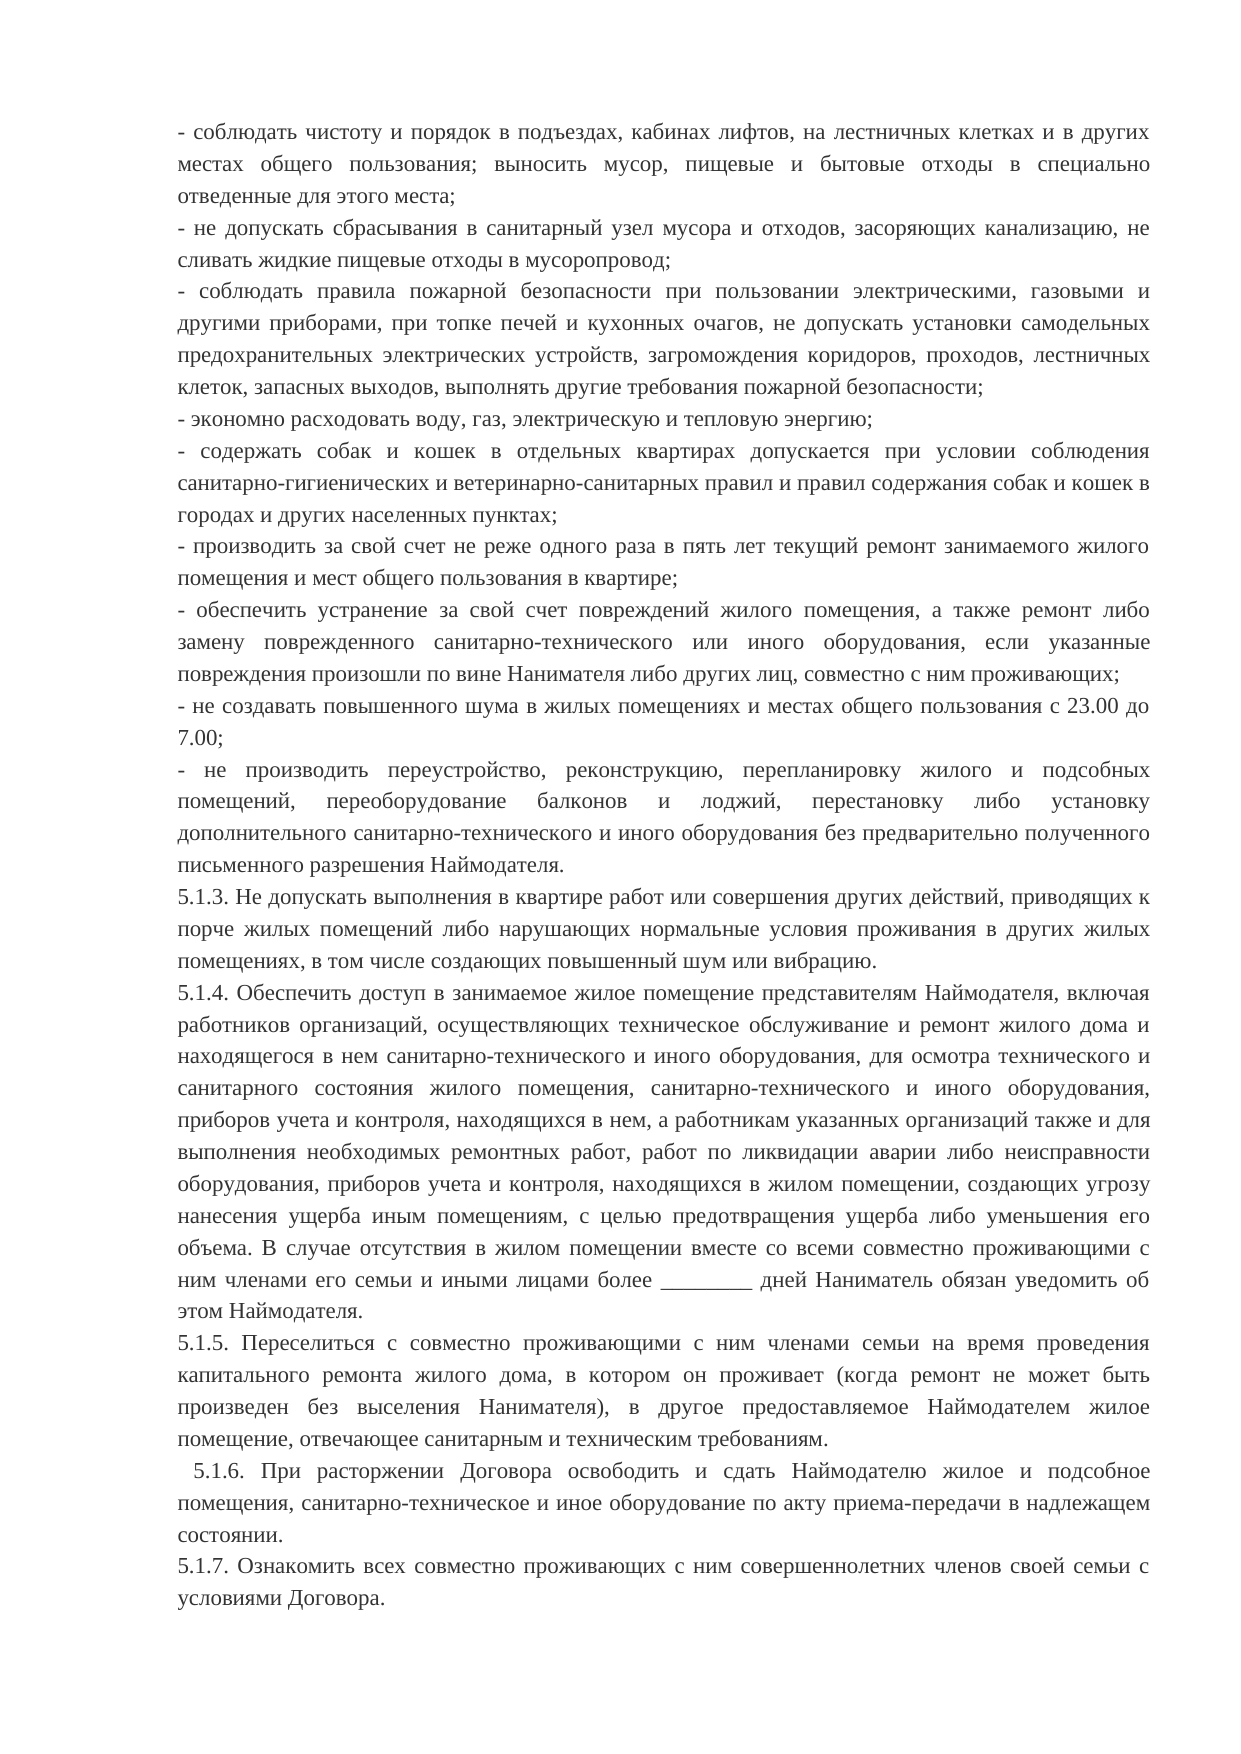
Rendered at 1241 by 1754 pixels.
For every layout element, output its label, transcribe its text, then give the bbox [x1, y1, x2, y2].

text 5.1.5. Переселиться с совместно проживающими с ним членами семьи на время проведения капитального ремонта жилого дома, в котором он проживает (когда ремонт не может быть произведен без выселения Нанимателя), в другое предоставляемое Наймодателем жилое помещение, отвечающее санитарным и техническим требованиям. [177, 1329, 1152, 1451]
text - не допускать сбрасывания в санитарный узел мусора и отходов, засоряющих канализацию, не сливать жидкие пищевые отходы в мусоропровод; [177, 214, 1152, 272]
text - соблюдать чистоту и порядок в подъездах, кабинах лифтов, на лестничных клетках и в других местах общего пользования; выносить мусор, пищевые и бытовые отходы в специально отведенные для этого места; [177, 118, 1152, 208]
text - экономно расходовать воду, газ, электрическую и тепловую энергию; [177, 405, 1152, 431]
text - содержать собак и кошек в отдельных квартирах допускается при условии соблюдения санитарно-гигиенических и ветеринарно-санитарных правил и правил содержания собак и кошек в городах и других населенных пунктах; [177, 437, 1152, 527]
text - соблюдать правила пожарной безопасности при пользовании электрическими, газовыми и другими приборами, при топке печей и кухонных очагов, не допускать установки самодельных предохранительных электрических устройств, загромождения коридоров, проходов, лестничных клеток, запасных выходов, выполнять другие требования пожарной безопасности; [177, 277, 1152, 399]
text - не производить переустройство, реконструкцию, перепланировку жилого и подсобных помещений, переоборудование балконов и лоджий, перестановку либо установку дополнительного санитарно-технического и иного оборудования без предварительно полученного письменного разрешения Наймодателя. [177, 756, 1152, 878]
text 5.1.7. Ознакомить всех совместно проживающих с ним совершеннолетних членов своей семьи с условиями Договора. [177, 1552, 1152, 1611]
text 5.1.4. Обеспечить доступ в занимаемое жилое помещение представителям Наймодателя, включая работников организаций, осуществляющих техническое обслуживание и ремонт жилого дома и находящегося в нем санитарно-технического и иного оборудования, для осмотра технического и санитарного состояния жилого помещения, санитарно-технического и иного оборудования, приборов учета и контроля, находящихся в нем, а работникам указанных организаций также и для выполнения необходимых ремонтных работ, работ по ликвидации аварии либо неисправности оборудования, приборов учета и контроля, находящихся в жилом помещении, создающих угрозу нанесения ущерба иным помещениям, с целью предотвращения ущерба либо уменьшения его объема. В случае отсутствия в жилом помещении вместе со всеми совместно проживающими с ним членами его семьи и иными лицами более ________ дней Наниматель обязан уведомить об этом Наймодателя. [177, 979, 1152, 1324]
text - не создавать повышенного шума в жилых помещениях и местах общего пользования с 23.00 до 7.00; [177, 692, 1152, 750]
text - производить за свой счет не реже одного раза в пять лет текущий ремонт занимаемого жилого помещения и мест общего пользования в квартире; [177, 532, 1152, 591]
text - обеспечить устранение за свой счет повреждений жилого помещения, а также ремонт либо замену поврежденного санитарно-технического или иного оборудования, если указанные повреждения произошли по вине Нанимателя либо других лиц, совместно с ним проживающих; [177, 596, 1152, 686]
text 5.1.6. При расторжении Договора освободить и сдать Наймодателю жилое и подсобное помещения, санитарно-техническое и иное оборудование по акту приема-передачи в надлежащем состоянии. [177, 1457, 1152, 1547]
text 5.1.3. Не допускать выполнения в квартире работ или совершения других действий, приводящих к порче жилых помещений либо нарушающих нормальные условия проживания в других жилых помещениях, в том числе создающих повышенный шум или вибрацию. [177, 883, 1152, 973]
